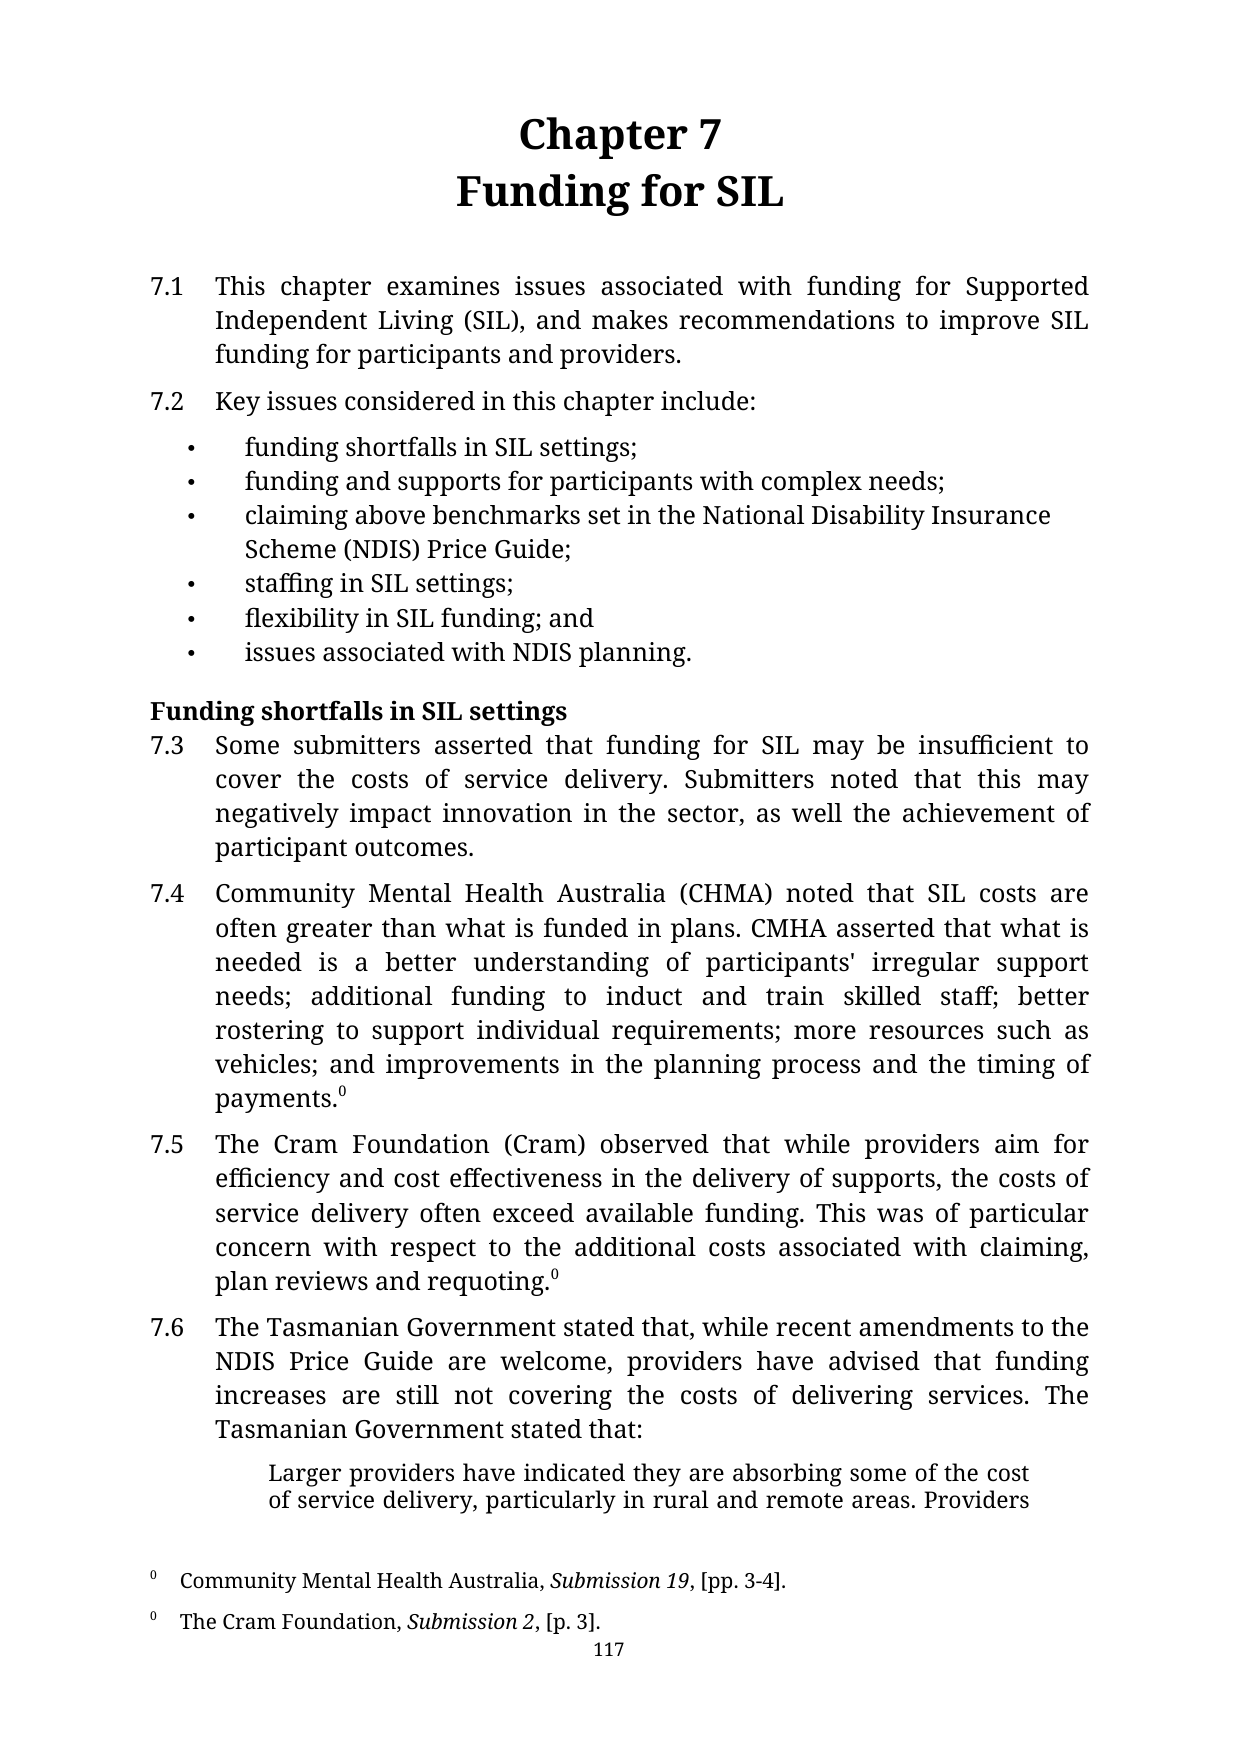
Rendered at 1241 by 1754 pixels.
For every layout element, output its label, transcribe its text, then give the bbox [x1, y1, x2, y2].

subtitle Funding for SIL [150, 162, 1090, 219]
subtitle Funding shortfalls in SIL settings [150, 693, 1090, 727]
subtitle Chapter 7 [150, 105, 1090, 162]
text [268, 1459, 1031, 1516]
text claiming above benchmarks set in the National Disability Insurance Scheme (NDIS) Price Guide; [187, 498, 1090, 566]
text 7.5 The Cram Foundation (Cram) observed that while providers aim for efficiency and cost effectiveness in the delivery of supports, the costs of service delivery often exceed available funding. This was of particular concern with respect to the additional costs associated with claiming, plan reviews and requoting. [150, 1127, 1090, 1297]
text 7.2 Key issues considered in this chapter include: [150, 383, 1090, 417]
text funding shortfalls in SIL settings; [187, 430, 1090, 464]
text flexibility in SIL funding; and [187, 600, 1090, 634]
text staffing in SIL settings; [187, 566, 1090, 600]
text funding and supports for participants with complex needs; [187, 464, 1090, 498]
text 7.4 Community Mental Health Australia (CHMA) noted that SIL costs are often greater than what is funded in plans. CMHA asserted that what is needed is a better understanding of participants' irregular support needs; additional funding to induct and train skilled staff; better rostering to support individual requirements; more resources such as vehicles; and improvements in the planning process and the timing of payments. [150, 876, 1090, 1114]
text issues associated with NDIS planning. [187, 634, 1090, 668]
text 7.3 Some submitters asserted that funding for SIL may be insufficient to cover the costs of service delivery. Submitters noted that this may negatively impact innovation in the sector, as well the achievement of participant outcomes. [150, 727, 1090, 864]
text 7.6 The Tasmanian Government stated that, while recent amendments to the NDIS Price Guide are welcome, providers have advised that funding increases are still not covering the costs of delivering services. The Tasmanian Government stated that: [150, 1310, 1090, 1446]
text 7.1 This chapter examines issues associated with funding for Supported Independent Living (SIL), and makes recommendations to improve SIL funding for participants and providers. [150, 269, 1090, 371]
